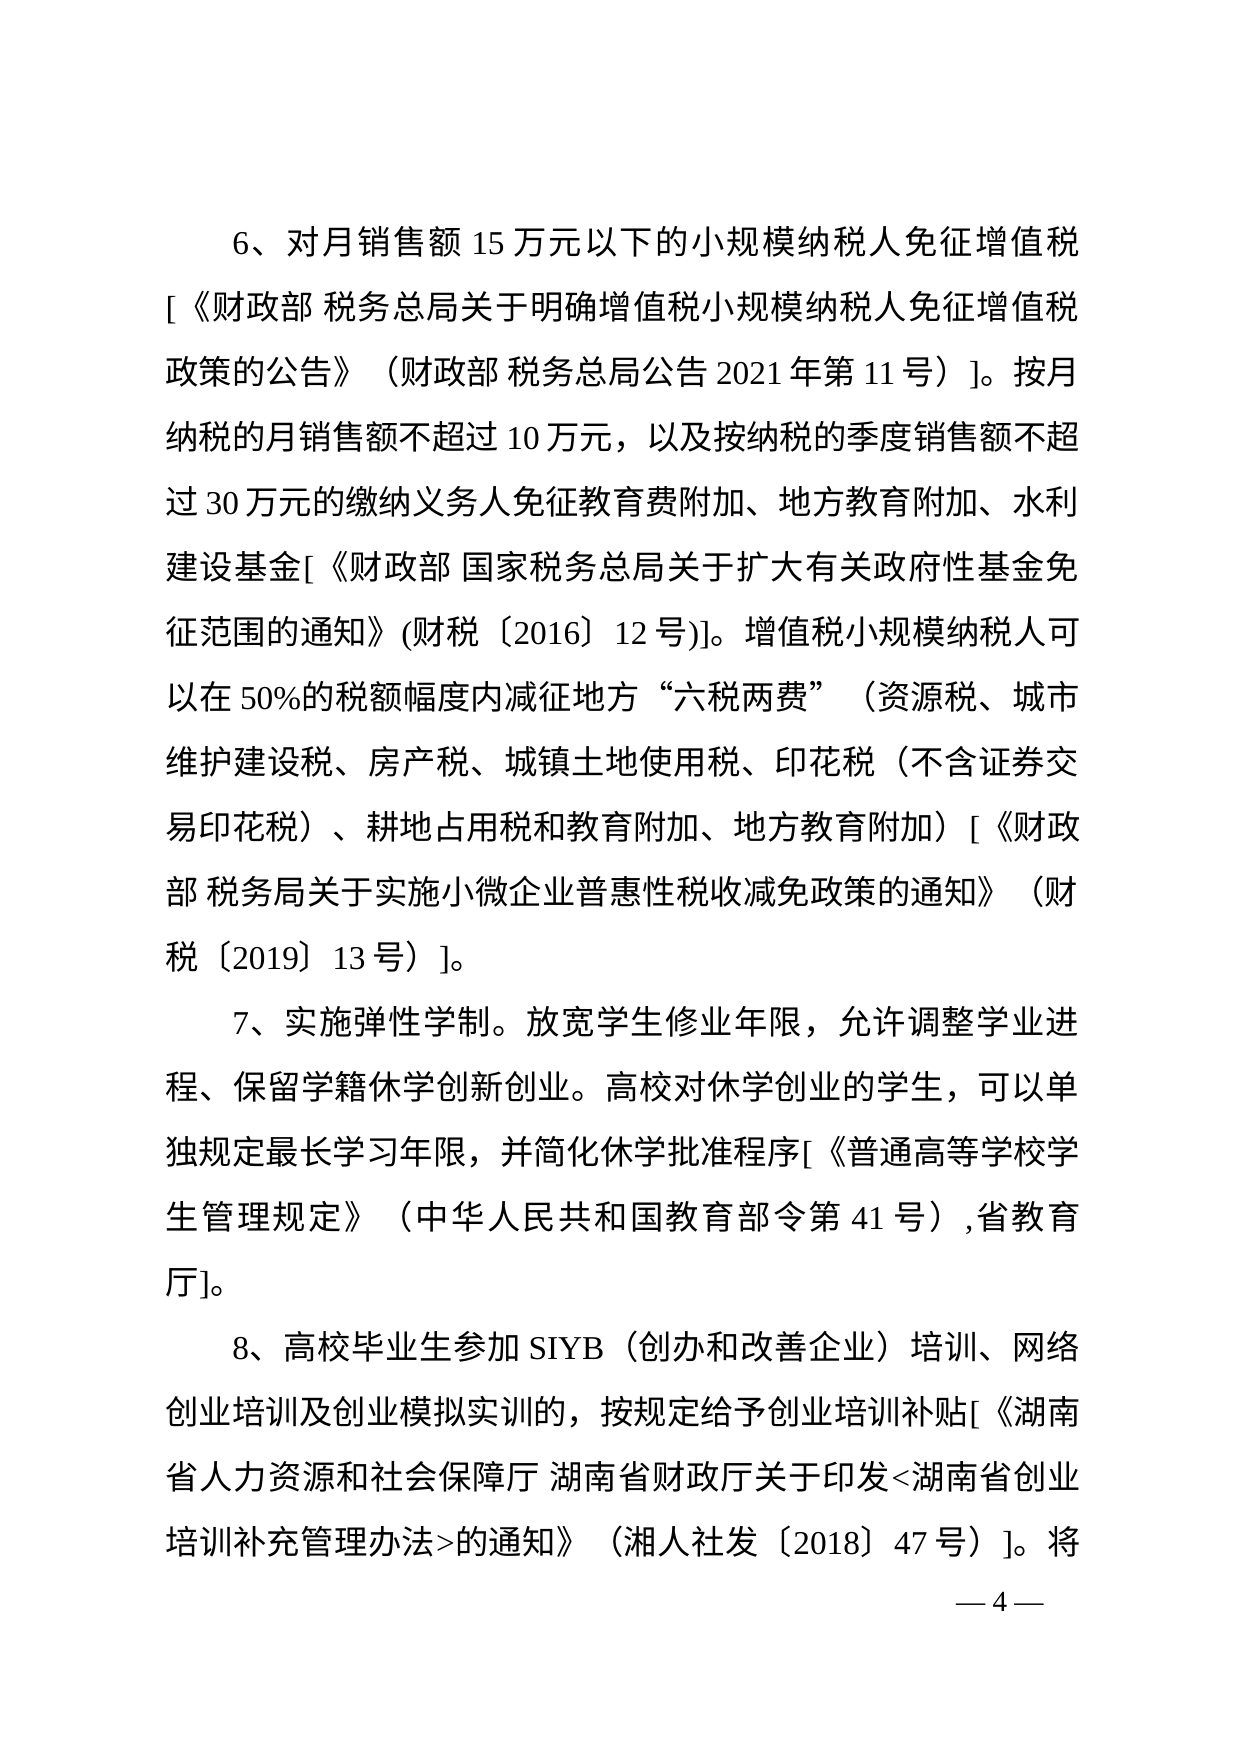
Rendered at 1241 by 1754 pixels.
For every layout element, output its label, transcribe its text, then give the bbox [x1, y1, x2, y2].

list 7、实施弹性学制。放宽学生修业年限，允许调整学业进程、保留学籍休学创新创业。高校对休学创业的学生，可以单独规定最长学习年限，并简化休学批准程序[《普通高等学校学生管理规定》（中华人民共和国教育部令第41号）,省教育厅]。 [165, 987, 1081, 1312]
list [165, 1312, 1081, 1572]
text 6、对月销售额15万元以下的小规模纳税人免征增值税[《财政部 税务总局关于明确增值税小规模纳税人免征增值税政策的公告》（财政部 税务总局公告2021年第11号）]。按月纳税的月销售额不超过10万元，以及按纳税的季度销售额不超过30万元的缴纳义务人免征教育费附加、地方教育附加、水利建设基金[《财政部 国家税务总局关于扩大有关政府性基金免征范围的通知》(财税〔2016〕12号)]。增值税小规模纳税人可以在50%的税额幅度内减征地方“六税两费”（资源税、城市维护建设税、房产税、城镇土地使用税、印花税（不含证券交易印花税）、耕地占用税和教育附加、地方教育附加）[《财政部 税务局关于实施小微企业普惠性税收减免政策的通知》（财税〔2019〕13号）]。 [165, 207, 1081, 987]
